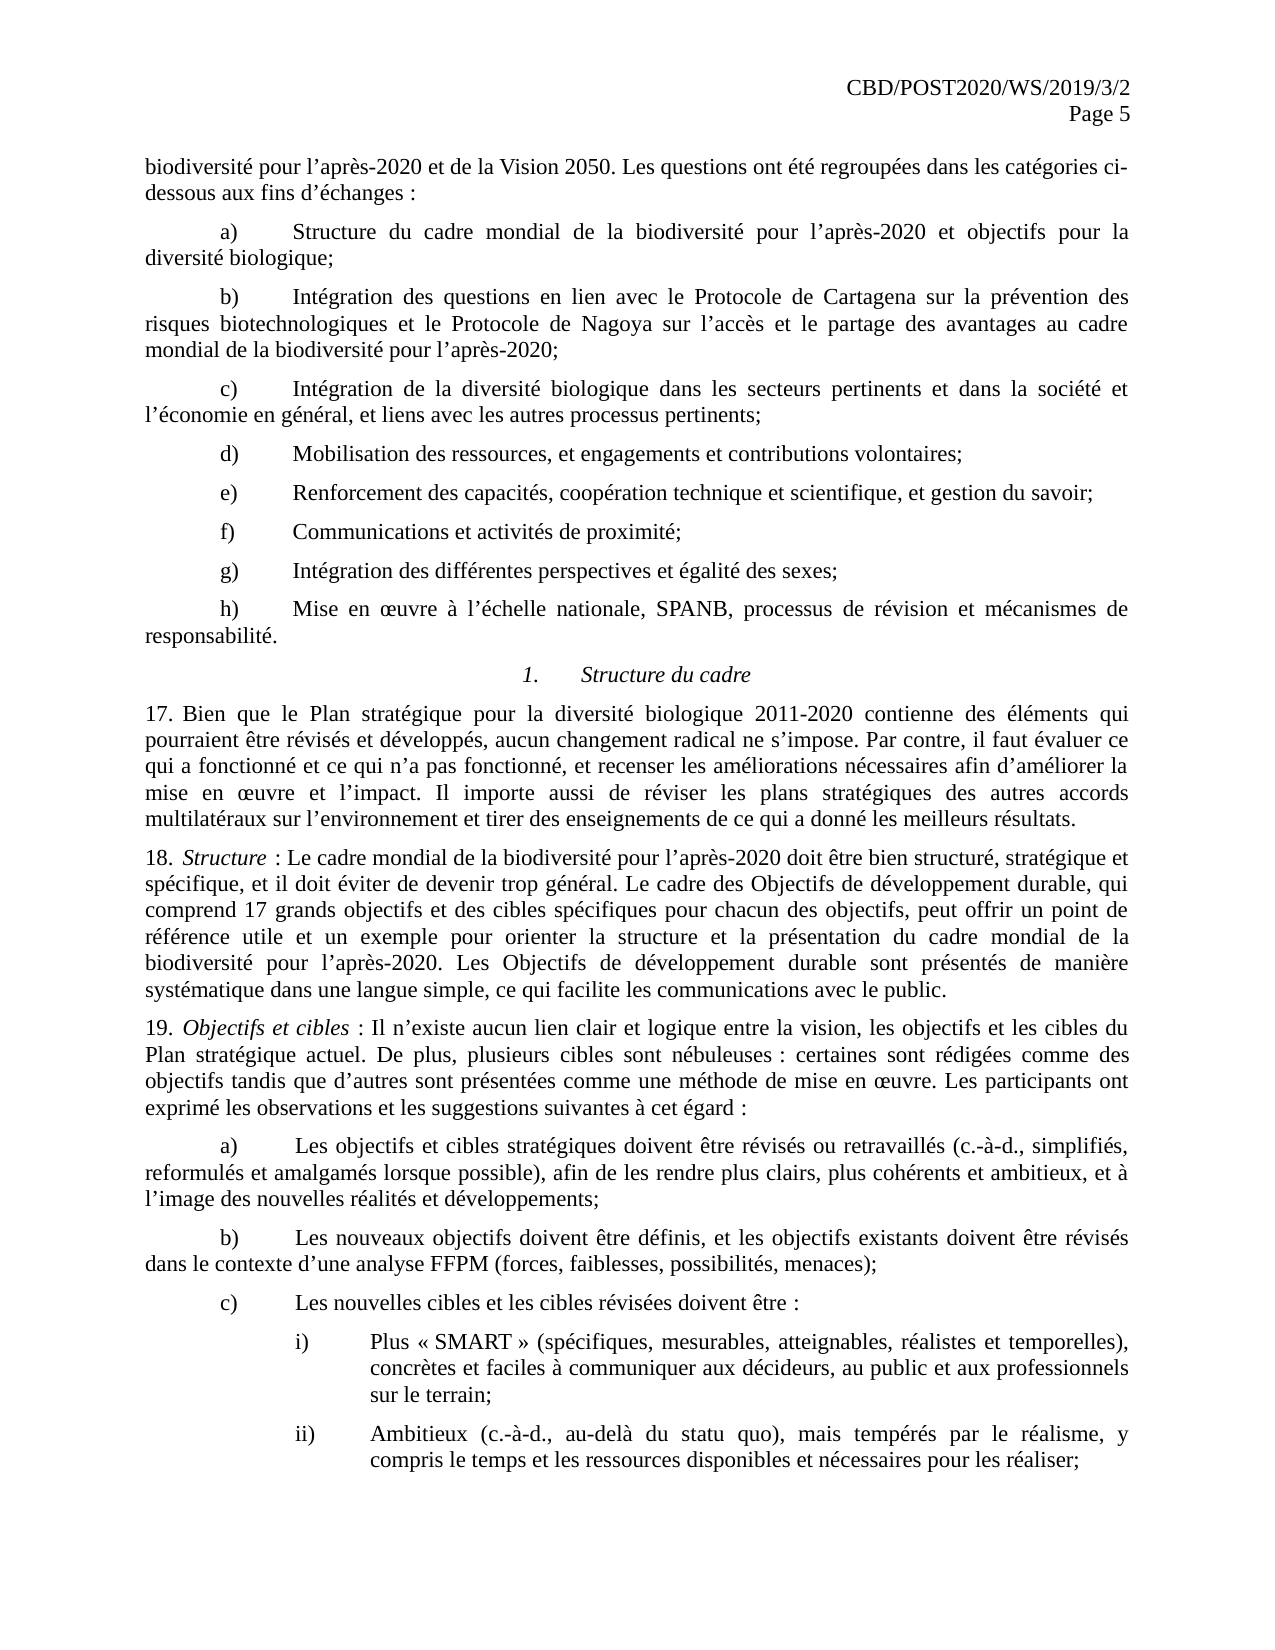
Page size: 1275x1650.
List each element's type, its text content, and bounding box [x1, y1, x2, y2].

list Communications et activités de proximité; [145, 518, 1130, 544]
list Les nouvelles cibles et les cibles révisées doivent être : [145, 1289, 1130, 1316]
text Objectifs et cibles : Il n’existe aucun lien clair et logique entre la vision, les objectifs et les cibles du Plan stratégique actuel. De plus, plusieurs cibles sont nébuleuses : certaines sont rédigées comme des objectifs tandis que d’autres sont présentées comme une méthode de mise en œuvre. Les participants ont exprimé les observations et les suggestions suivantes à cet égard : [145, 1014, 1130, 1120]
list Mobilisation des ressources, et engagements et contributions volontaires; [145, 440, 1130, 466]
text Bien que le Plan stratégique pour la diversité biologique 2011-2020 contienne des éléments qui pourraient être révisés et développés, aucun changement radical ne s’impose. Par contre, il faut évaluer ce qui a fonctionné et ce qui n’a pas fonctionné, et recenser les améliorations nécessaires afin d’améliorer la mise en œuvre et l’impact. Il importe aussi de réviser les plans stratégiques des autres accords multilatéraux sur l’environnement et tirer des enseignements de ce qui a donné les meilleurs résultats. [145, 699, 1130, 831]
list Intégration des différentes perspectives et égalité des sexes; [145, 557, 1130, 583]
text Structure : Le cadre mondial de la biodiversité pour l’après-2020 doit être bien structuré, stratégique et spécifique, et il doit éviter de devenir trop général. Le cadre des Objectifs de développement durable, qui comprend 17 grands objectifs et des cibles spécifiques pour chacun des objectifs, peut offrir un point de référence utile et un exemple pour orienter la structure et la présentation du cadre mondial de la biodiversité pour l’après-2020. Les Objectifs de développement durable sont présentés de manière systématique dans une langue simple, ce qui facilite les communications avec le public. [145, 844, 1130, 1002]
list Les objectifs et cibles stratégiques doivent être révisés ou retravaillés (c.-à-d., simplifiés, reformulés et amalgamés lorsque possible), afin de les rendre plus clairs, plus cohérents et ambitieux, et à l’image des nouvelles réalités et développements; [145, 1132, 1130, 1211]
list Les nouveaux objectifs doivent être définis, et les objectifs existants doivent être révisés dans le contexte d’une analyse FFPM (forces, faiblesses, possibilités, menaces); [145, 1224, 1130, 1277]
list Ambitieux (c.-à-d., au-delà du statu quo), mais tempérés par le réalisme, y compris le temps et les ressources disponibles et nécessaires pour les réaliser; [295, 1419, 1130, 1472]
list Intégration des questions en lien avec le Protocole de Cartagena sur la prévention des risques biotechnologiques et le Protocole de Nagoya sur l’accès et le partage des avantages au cadre mondial de la biodiversité pour l’après-2020; [145, 283, 1130, 362]
list Renforcement des capacités, coopération technique et scientifique, et gestion du savoir; [145, 479, 1130, 505]
list Structure du cadre mondial de la biodiversité pour l’après-2020 et objectifs pour la diversité biologique; [145, 218, 1130, 271]
subtitle 1. Structure du cadre [145, 661, 1130, 687]
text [145, 153, 1130, 206]
list Plus « SMART » (spécifiques, mesurables, atteignables, réalistes et temporelles), concrètes et faciles à communiquer aux décideurs, au public et aux professionnels sur le terrain; [295, 1328, 1130, 1407]
list Mise en œuvre à l’échelle nationale, SPANB, processus de révision et mécanismes de responsabilité. [145, 596, 1130, 648]
list Intégration de la diversité biologique dans les secteurs pertinents et dans la société et l’économie en général, et liens avec les autres processus pertinents; [145, 375, 1130, 428]
